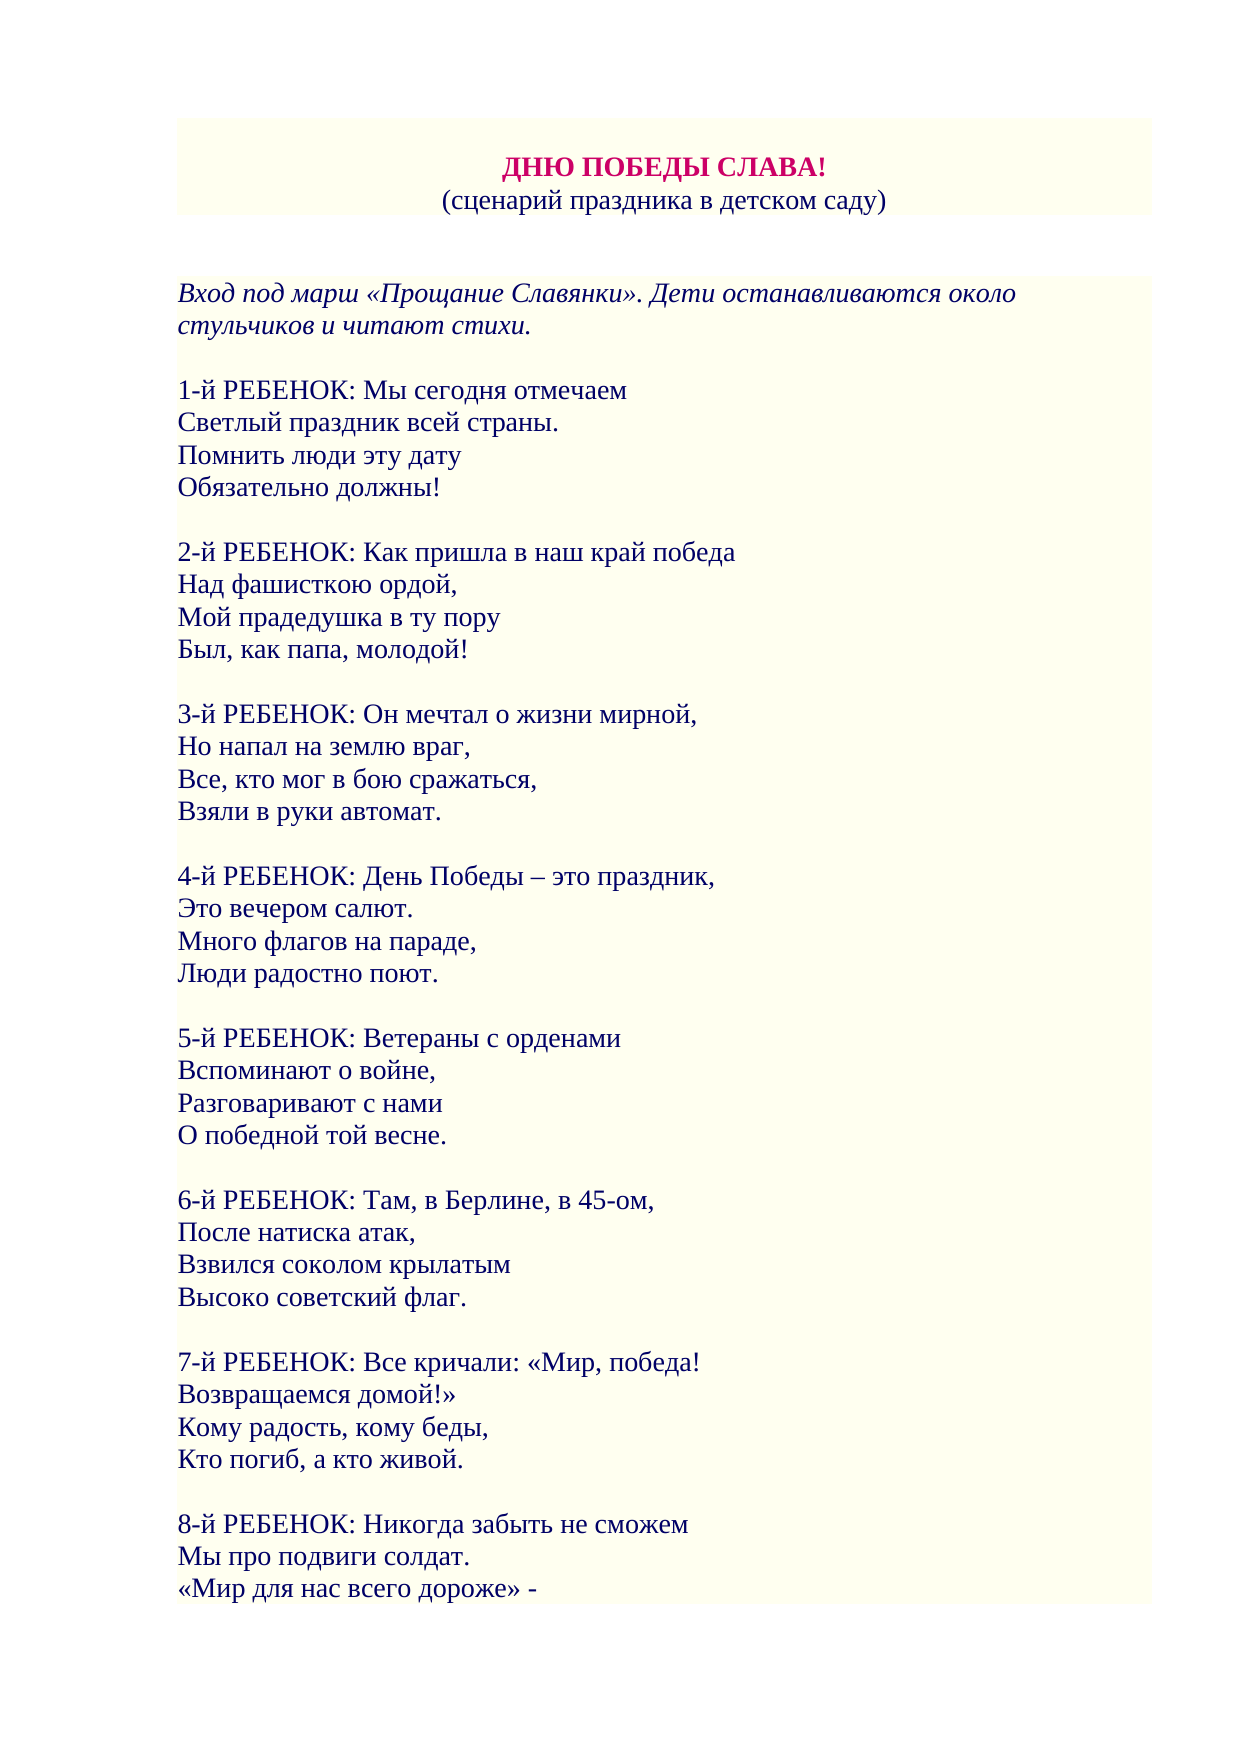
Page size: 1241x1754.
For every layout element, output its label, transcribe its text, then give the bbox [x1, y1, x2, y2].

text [177, 276, 1152, 1604]
text ДНЮ ПОБЕДЫ СЛАВА! (сценарий праздника в детском саду) [177, 118, 1152, 215]
